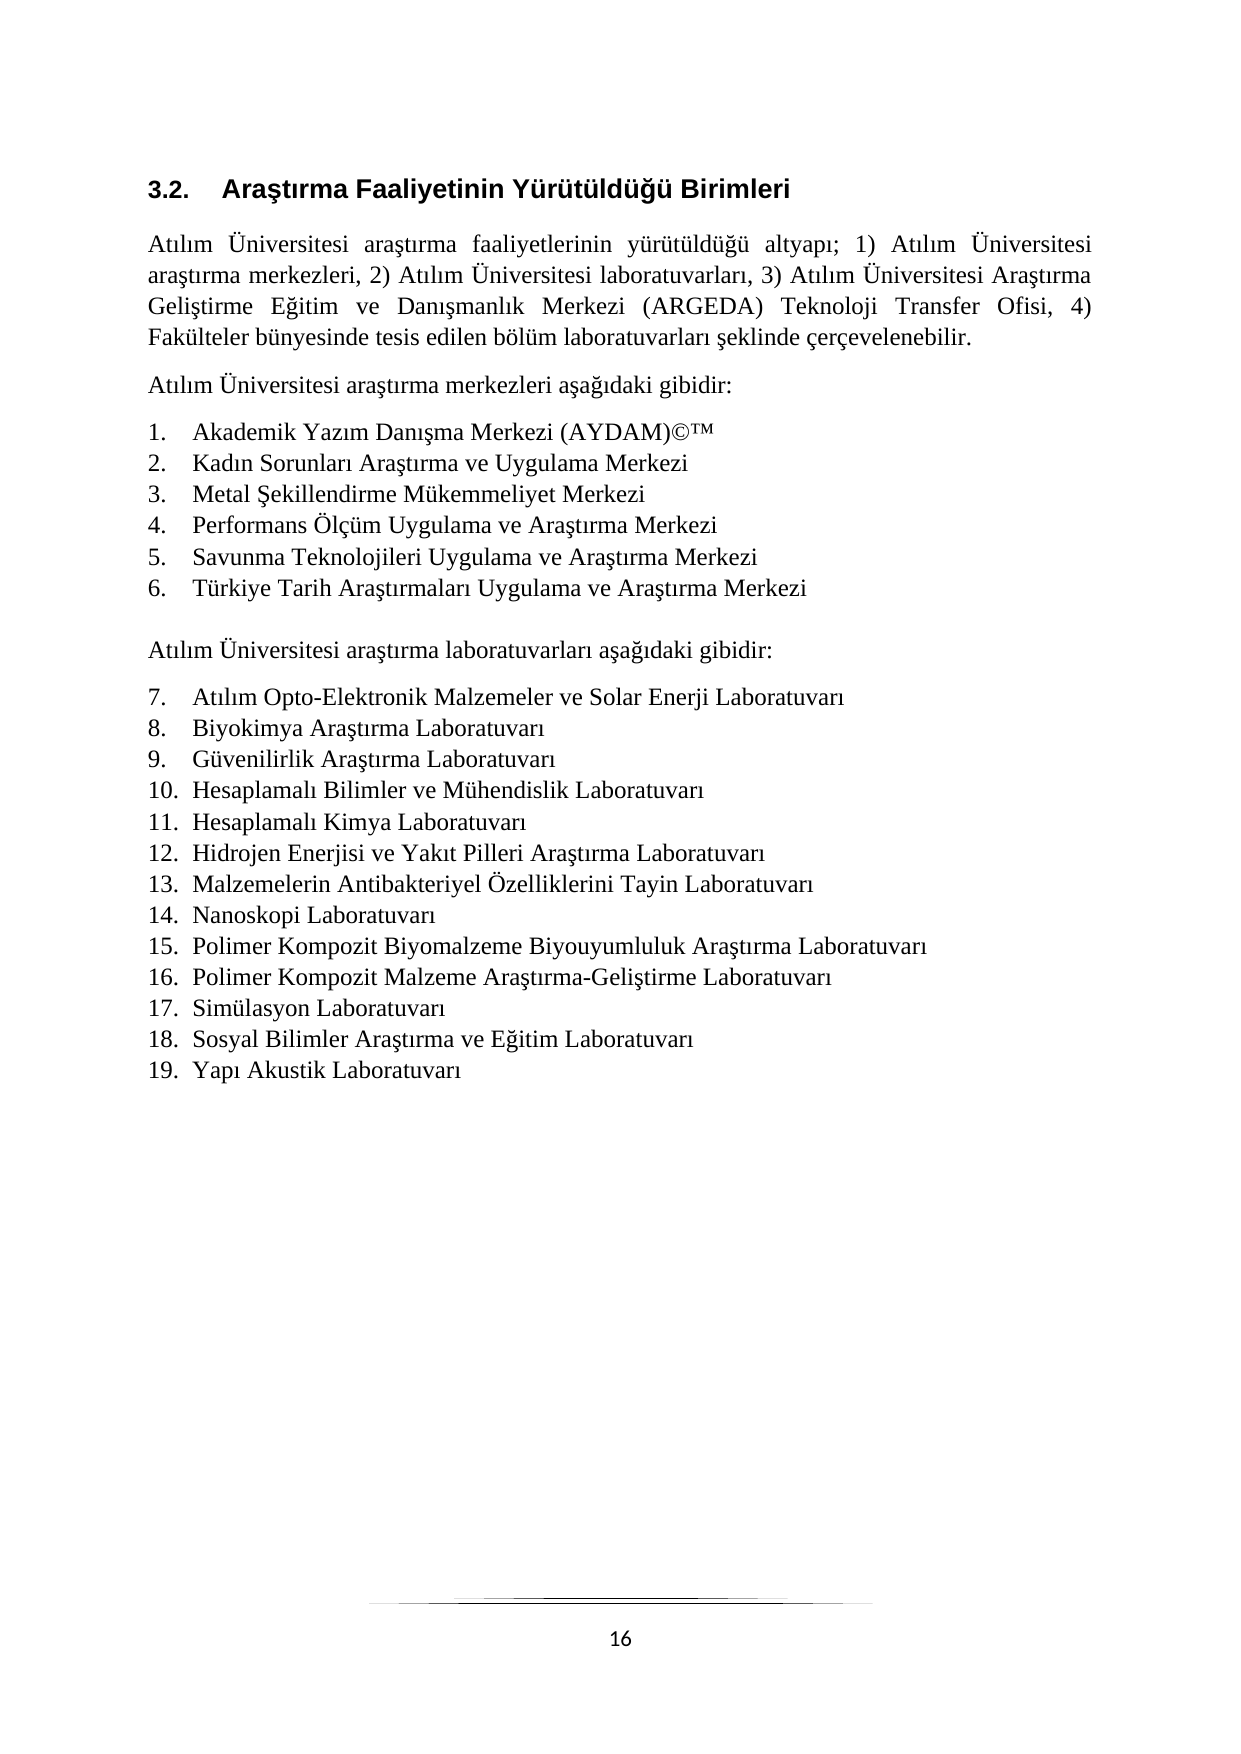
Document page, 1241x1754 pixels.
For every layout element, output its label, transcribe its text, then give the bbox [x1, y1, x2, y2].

list Simülasyon Laboratuvarı [148, 993, 1093, 1022]
list Savunma Teknolojileri Uygulama ve Araştırma Merkezi [148, 542, 1093, 570]
text Atılım Üniversitesi araştırma merkezleri aşağıdaki gibidir: [148, 370, 1093, 398]
list Nanoskopi Laboratuvarı [148, 900, 1093, 928]
list Performans Ölçüm Uygulama ve Araştırma Merkezi [148, 511, 1093, 539]
list Yapı Akustik Laboratuvarı [148, 1055, 1093, 1084]
text Atılım Üniversitesi araştırma faaliyetlerinin yürütüldüğü altyapı; 1) Atılım Üniversitesi araştırma merkezleri, 2) Atılım Üniversitesi laboratuvarları, 3) Atılım Üniversitesi Araştırma Geliştirme Eğitim ve Danışmanlık Merkezi (ARGEDA) Teknoloji Transfer Ofisi, 4) Fakülteler bünyesinde tesis edilen bölüm laboratuvarları şeklinde çerçevelenebilir. [148, 229, 1093, 351]
list Türkiye Tarih Araştırmaları Uygulama ve Araştırma Merkezi [148, 573, 1093, 601]
list Kadın Sorunları Araştırma ve Uygulama Merkezi [148, 448, 1093, 477]
list Hesaplamalı Bilimler ve Mühendislik Laboratuvarı [148, 776, 1093, 804]
list Biyokimya Araştırma Laboratuvarı [148, 713, 1093, 742]
list Sosyal Bilimler Araştırma ve Eğitim Laboratuvarı [148, 1024, 1093, 1053]
list Akademik Yazım Danışma Merkezi (AYDAM)©™ [148, 417, 1093, 446]
list Polimer Kompozit Biyomalzeme Biyouyumluluk Araştırma Laboratuvarı [148, 931, 1093, 959]
list Malzemelerin Antibakteriyel Özelliklerini Tayin Laboratuvarı [148, 869, 1093, 897]
list Metal Şekillendirme Mükemmeliyet Merkezi [148, 479, 1093, 508]
subtitle Araştırma Faaliyetinin Yürütüldüğü Birimleri [148, 173, 1093, 204]
list Güvenilirlik Araştırma Laboratuvarı [148, 744, 1093, 773]
list Hesaplamalı Kimya Laboratuvarı [148, 807, 1093, 835]
list Hidrojen Enerjisi ve Yakıt Pilleri Araştırma Laboratuvarı [148, 838, 1093, 866]
list Atılım Opto-Elektronik Malzemeler ve Solar Enerji Laboratuvarı [148, 682, 1093, 711]
text Atılım Üniversitesi araştırma laboratuvarları aşağıdaki gibidir: [148, 635, 1093, 663]
list Polimer Kompozit Malzeme Araştırma-Geliştirme Laboratuvarı [148, 962, 1093, 991]
